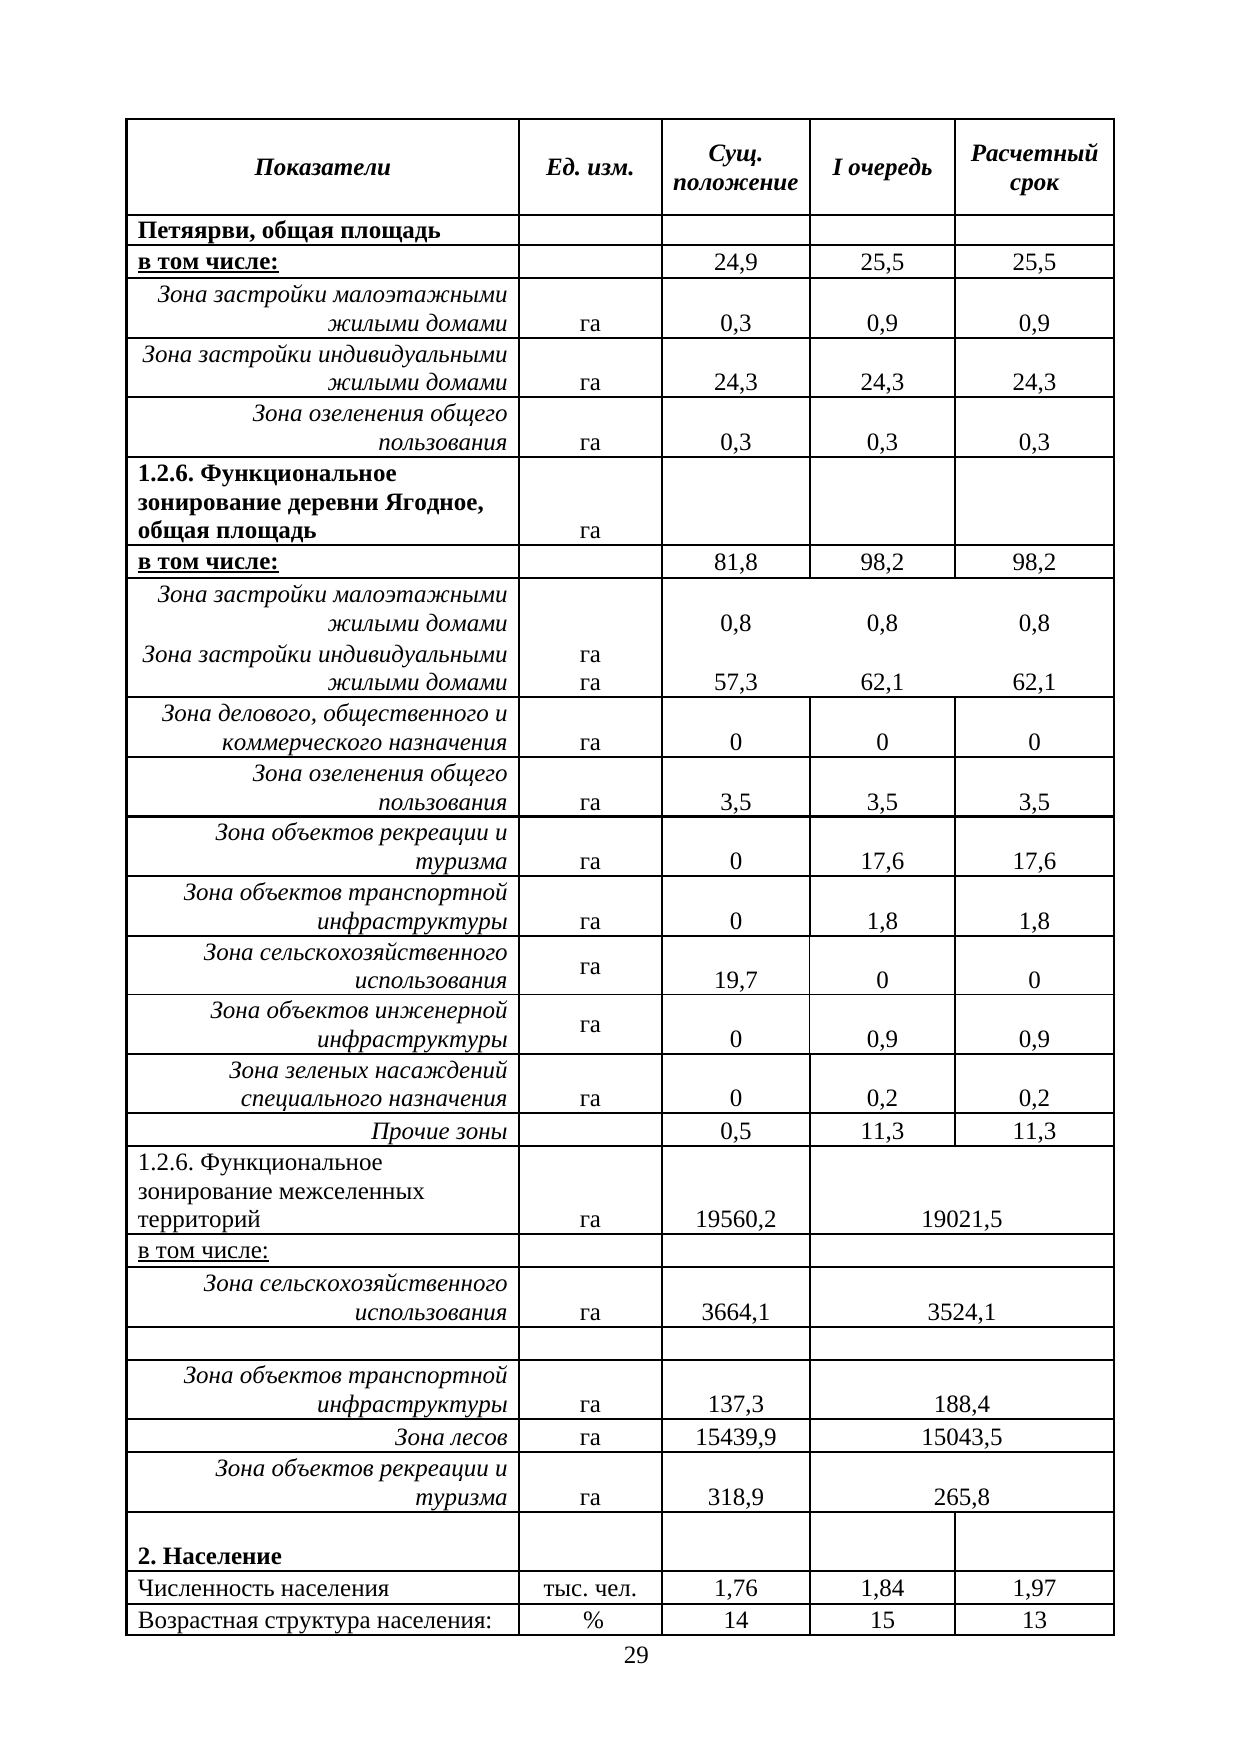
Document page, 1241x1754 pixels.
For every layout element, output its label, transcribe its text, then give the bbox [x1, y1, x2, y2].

table_cell 0,9 [811, 279, 954, 337]
table_header Ед. изм. [520, 120, 661, 213]
table_cell 19560,2 [663, 1147, 809, 1233]
table_cell 318,9 [663, 1453, 809, 1511]
table_cell 0 [810, 937, 954, 994]
table_cell 0 [956, 937, 1113, 994]
table_cell Зона озеленения общего пользования [128, 758, 518, 815]
table_cell 1,76 [663, 1572, 809, 1603]
table_cell 3,5 [956, 758, 1113, 815]
table_cell 0,2 [956, 1055, 1113, 1112]
table_cell 0,2 [811, 1055, 954, 1112]
table_cell [520, 246, 661, 277]
table_cell в том числе: [128, 1235, 518, 1266]
table_cell 98,2 [956, 546, 1113, 577]
table_cell 24,3 [811, 339, 954, 396]
table_cell [811, 216, 954, 244]
table_cell [811, 1235, 1113, 1266]
table_cell 0 [663, 995, 809, 1053]
table_cell 0,8 [810, 579, 955, 637]
table_cell 98,2 [811, 546, 954, 577]
table_cell [520, 1114, 661, 1145]
table_cell га [520, 877, 661, 934]
table_cell 15 [811, 1605, 954, 1634]
table_cell га [520, 216, 661, 244]
table_cell Зона объектов инженерной инфраструктуры [128, 995, 518, 1053]
table_cell 3,5 [663, 758, 809, 815]
table_cell 14 [663, 1605, 809, 1634]
table_cell га [520, 1147, 661, 1233]
table_cell га [520, 995, 661, 1053]
table_cell [956, 216, 1113, 244]
table_cell [520, 1235, 661, 1266]
table_cell Прочие зоны [128, 1114, 518, 1145]
table_cell га [520, 339, 661, 396]
table_cell 1,8 [811, 877, 954, 934]
table_cell га [520, 758, 661, 815]
table_cell тыс. чел. [520, 1572, 661, 1603]
table_cell га [520, 279, 661, 337]
table_cell 17,6 [811, 818, 954, 875]
table_cell 2. Население [128, 1513, 518, 1570]
table_cell 3664,1 [663, 1268, 809, 1326]
table_cell [663, 1328, 809, 1358]
table_cell [128, 1328, 518, 1358]
table_cell 19021,5 [811, 1147, 1113, 1233]
table_cell га [520, 458, 661, 544]
table_cell га [520, 1453, 661, 1511]
table_cell 0,3 [811, 398, 954, 456]
table_cell 265,8 [811, 1453, 1113, 1511]
table_cell 0,3 [956, 398, 1113, 456]
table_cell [128, 216, 518, 244]
table_header I очередь [811, 120, 954, 213]
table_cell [128, 1605, 518, 1634]
table_cell 11,3 [956, 1114, 1113, 1145]
table_cell [520, 1513, 661, 1570]
table_header Показатели [128, 120, 518, 213]
table_cell Зона сельскохозяйственного использования [128, 1268, 518, 1326]
table_cell [956, 1513, 1113, 1570]
table_cell [663, 216, 809, 244]
table_cell га га [520, 579, 661, 696]
table_cell га [520, 398, 661, 456]
table_cell 1,97 [956, 1572, 1113, 1603]
table_cell 0,9 [956, 279, 1113, 337]
table_cell [811, 458, 954, 544]
table_cell 0,9 [956, 995, 1113, 1053]
table_cell % [520, 1605, 661, 1634]
table_cell [811, 1328, 1113, 1358]
table_cell [520, 546, 661, 577]
table_cell га [520, 1268, 661, 1326]
table_cell [811, 1513, 954, 1570]
table_cell Зона объектов рекреации и туризма [128, 818, 518, 875]
table_cell Зона застройки малоэтажными жилыми домами [128, 579, 518, 637]
table_header Расчетный срок [956, 120, 1113, 213]
table_cell 24,9 [663, 246, 809, 277]
table_cell [663, 1513, 809, 1570]
table_cell га [520, 818, 661, 875]
table_cell 62,1 [955, 637, 1113, 696]
table_cell 0,3 [663, 398, 809, 456]
table_cell в том числе: [128, 246, 518, 277]
table_cell Зона объектов рекреации и туризма [128, 1453, 518, 1511]
table_cell 24,3 [956, 339, 1113, 396]
table_cell [520, 1328, 661, 1358]
table_cell га [520, 1055, 661, 1112]
table_cell 17,6 [956, 818, 1113, 875]
table_cell 0 [811, 698, 954, 756]
table_cell 13 [956, 1605, 1113, 1634]
table_cell [956, 458, 1113, 544]
table_cell [663, 458, 809, 544]
table_cell Зона застройки малоэтажными жилыми домами [128, 279, 518, 337]
table_cell 0 [663, 818, 809, 875]
table_cell [663, 1235, 809, 1266]
table_cell Численность населения [128, 1572, 518, 1603]
table_cell 15043,5 [811, 1420, 1113, 1451]
table_cell 25,5 [956, 246, 1113, 277]
table_cell Зона застройки индивидуальными жилыми домами [128, 637, 518, 696]
table_cell Зона лесов [128, 1420, 518, 1451]
table_cell Зона объектов транспортной инфраструктуры [128, 877, 518, 934]
table_cell 62,1 [810, 637, 955, 696]
table_cell 57,3 [663, 637, 810, 696]
table_cell 0,3 [663, 279, 809, 337]
table_cell 3524,1 [811, 1268, 1113, 1326]
table_cell 0,8 [955, 579, 1113, 637]
table_cell 0,9 [810, 995, 954, 1053]
table_cell 81,8 [663, 546, 809, 577]
table_cell 1.2.6. Функциональное зонирование межселенных территорий [128, 1147, 518, 1233]
table_cell 24,3 [663, 339, 809, 396]
table_cell га [520, 937, 661, 994]
table_cell га [520, 1420, 661, 1451]
table_cell Зона объектов транспортной инфраструктуры [128, 1361, 518, 1418]
table_cell в том числе: [128, 546, 518, 577]
table_cell 15439,9 [663, 1420, 809, 1451]
table_cell 137,3 [663, 1361, 809, 1418]
table_cell 0,8 [663, 579, 810, 637]
table_cell 0 [956, 698, 1113, 756]
table_cell 1.2.6. Функциональное зонирование деревни Ягодное, общая площадь [128, 458, 518, 544]
table_cell Зона делового, общественного и коммерческого назначения [128, 698, 518, 756]
table_cell га [520, 698, 661, 756]
table_cell 0 [663, 698, 809, 756]
table_cell 188,4 [811, 1361, 1113, 1418]
table_cell 0,5 [663, 1114, 809, 1145]
table_cell 11,3 [811, 1114, 954, 1145]
table_cell Зона зеленых насаждений специального назначения [128, 1055, 518, 1112]
table_cell 25,5 [811, 246, 954, 277]
table_header Сущ. положение [663, 120, 809, 213]
table_cell 1,8 [956, 877, 1113, 934]
table_cell Зона сельскохозяйственного использования [128, 937, 518, 994]
table_cell 3,5 [811, 758, 954, 815]
table_cell 19,7 [663, 937, 809, 994]
table_cell 0 [663, 1055, 809, 1112]
table_cell 1,84 [811, 1572, 954, 1603]
table_cell 0 [663, 877, 809, 934]
table_cell Зона застройки индивидуальными жилыми домами [128, 339, 518, 396]
table_cell га [520, 1361, 661, 1418]
table_cell Зона озеленения общего пользования [128, 398, 518, 456]
